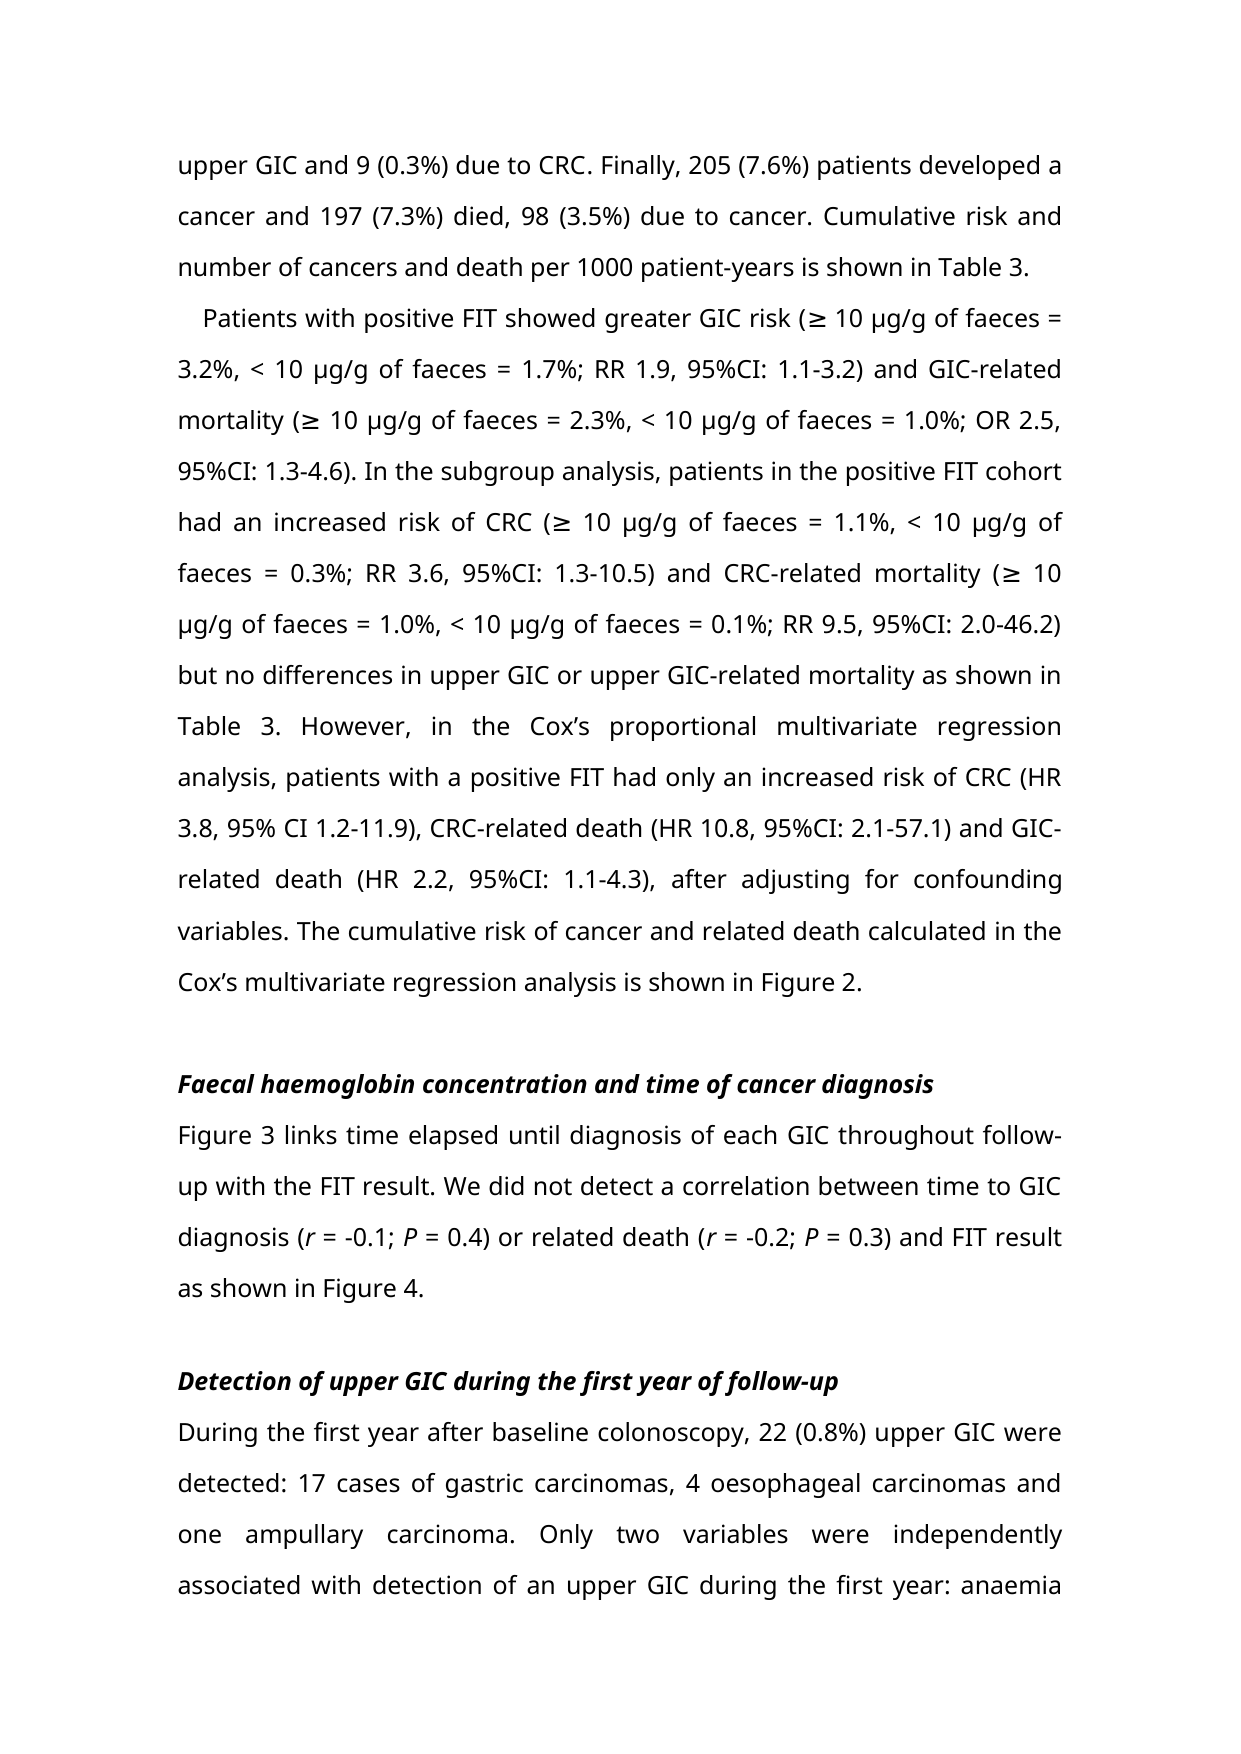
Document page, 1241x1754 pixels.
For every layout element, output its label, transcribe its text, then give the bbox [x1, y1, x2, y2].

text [177, 148, 1063, 284]
text Faecal haemoglobin concentration and time of cancer diagnosis [177, 1066, 1063, 1100]
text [177, 1414, 1063, 1602]
text Patients with positive FIT showed greater GIC risk (≥ 10 µg/g of faeces = 3.2%, < 10 µg/g of faeces = 1.7%; RR 1.9, 95%CI: 1.1-3.2) and GIC-related mortality (≥ 10 µg/g of faeces = 2.3%, < 10 µg/g of faeces = 1.0%; OR 2.5, 95%CI: 1.3-4.6). In the subgroup analysis, patients in the positive FIT cohort had an increased risk of CRC (≥ 10 µg/g of faeces = 1.1%, < 10 µg/g of faeces = 0.3%; RR 3.6, 95%CI: 1.3-10.5) and CRC-related mortality (≥ 10 µg/g of faeces = 1.0%, < 10 µg/g of faeces = 0.1%; RR 9.5, 95%CI: 2.0-46.2) but no differences in upper GIC or upper GIC-related mortality as shown in Table 3. However, in the Cox’s proportional multivariate regression analysis, patients with a positive FIT had only an increased risk of CRC (HR 3.8, 95% CI 1.2-11.9), CRC-related death (HR 10.8, 95%CI: 2.1-57.1) and GIC-related death (HR 2.2, 95%CI: 1.1-4.3), after adjusting for confounding variables. The cumulative risk of cancer and related death calculated in the Cox’s multivariate regression analysis is shown in Figure 2. [177, 301, 1063, 998]
text Figure 3 links time elapsed until diagnosis of each GIC throughout follow-up with the FIT result. We did not detect a correlation between time to GIC diagnosis (r = -0.1; P = 0.4) or related death (r = -0.2; P = 0.3) and FIT result as shown in Figure 4. [177, 1117, 1063, 1304]
text Detection of upper GIC during the first year of follow-up [177, 1363, 1063, 1398]
